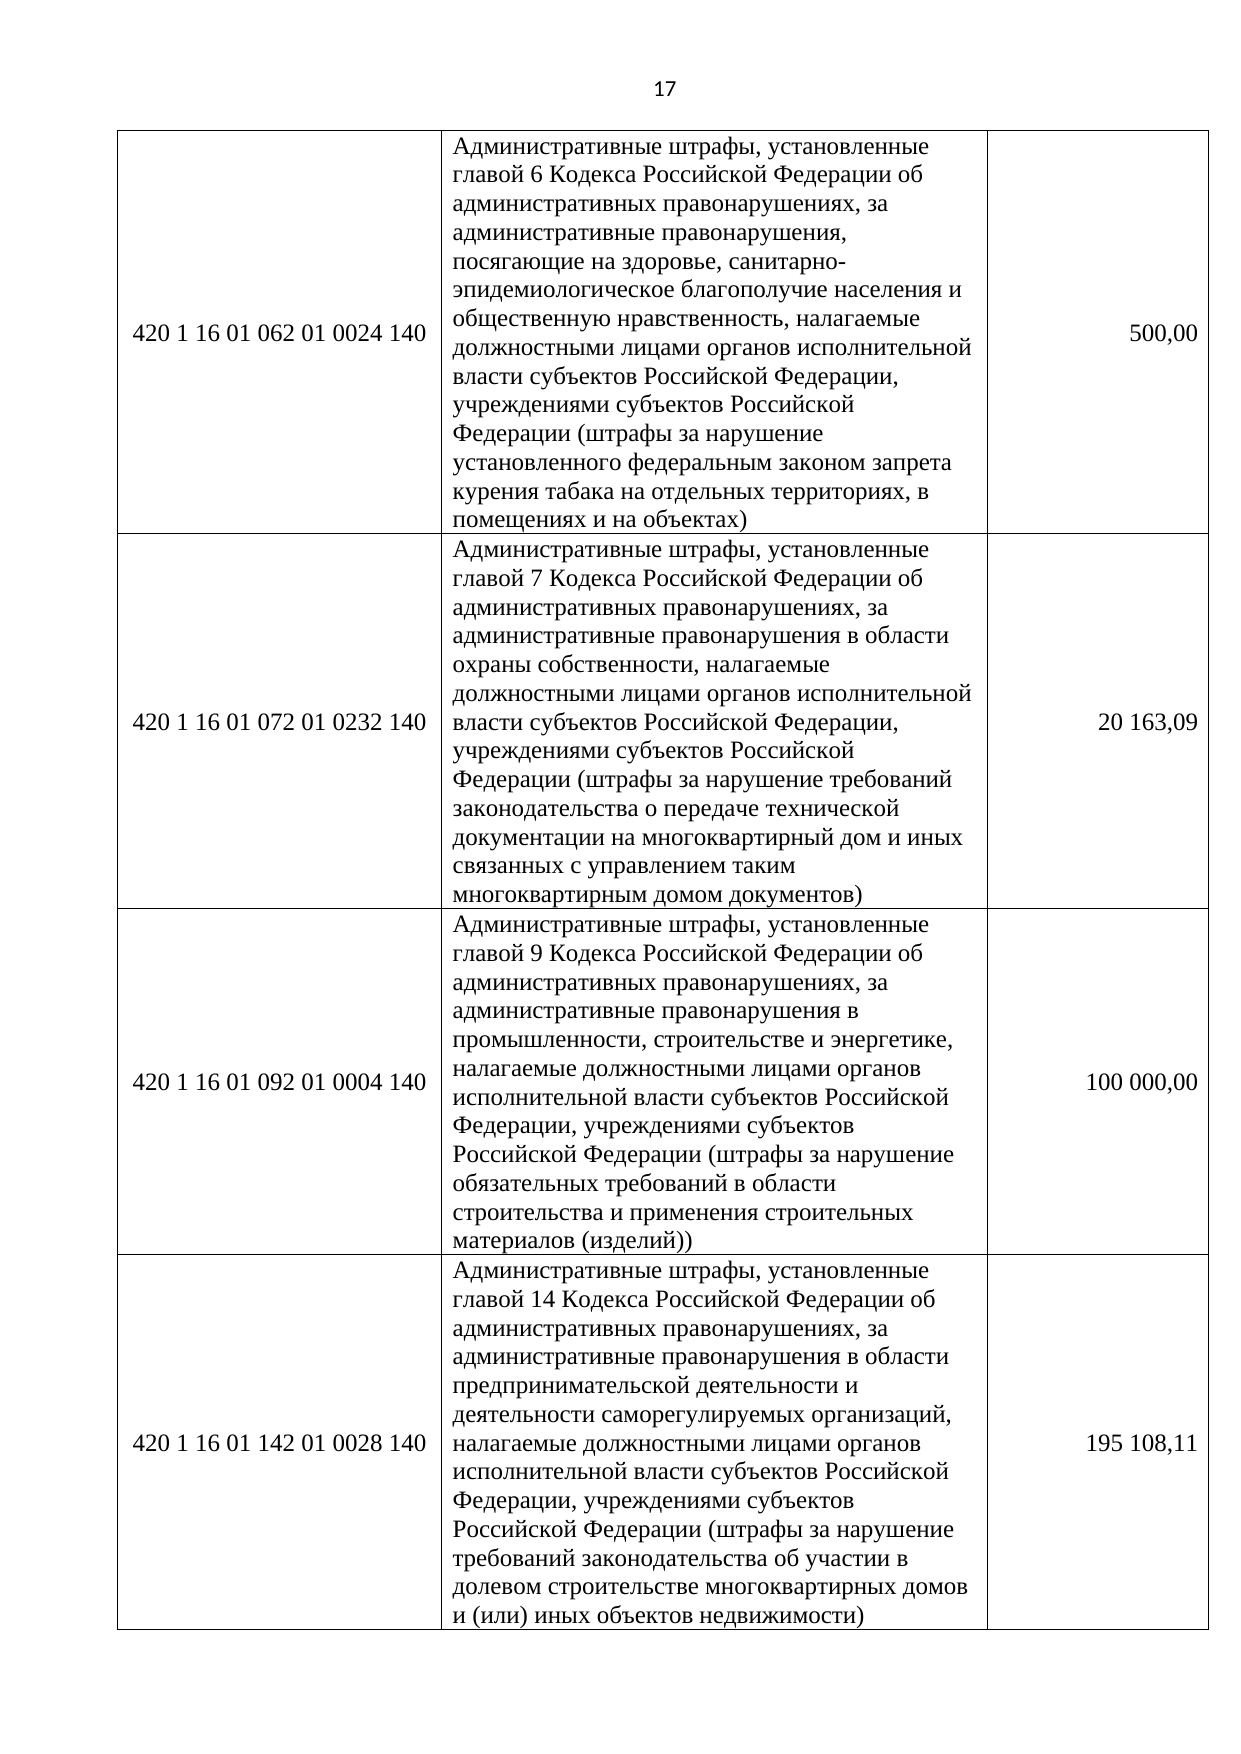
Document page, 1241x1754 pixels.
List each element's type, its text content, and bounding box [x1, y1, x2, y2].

table_cell 420 1 16 01 092 01 0004 140 [118, 909, 441, 1254]
table_cell 20 163,09 [988, 534, 1208, 908]
table_cell Административные штрафы, установленные главой 6 Кодекса Российской Федерации об административных правонарушениях, за административные правонарушения, посягающие на здоровье, санитарно-эпидемиологическое благополучие населения и общественную нравственность, налагаемые должностными лицами органов исполнительной власти субъектов Российской Федерации, учреждениями субъектов Российской Федерации (штрафы за нарушение установленного федеральным законом запрета курения табака на отдельных территориях, в помещениях и на объектах) [442, 131, 987, 533]
table_cell Административные штрафы, установленные главой 14 Кодекса Российской Федерации об административных правонарушениях, за административные правонарушения в области предпринимательской деятельности и деятельности саморегулируемых организаций, налагаемые должностными лицами органов исполнительной власти субъектов Российской Федерации, учреждениями субъектов Российской Федерации (штрафы за нарушение требований законодательства об участии в долевом строительстве многоквартирных домов и (или) иных объектов недвижимости) [442, 1255, 987, 1629]
table_cell 100 000,00 [988, 909, 1208, 1254]
table_cell 420 1 16 01 062 01 0024 140 [118, 131, 441, 533]
table_cell 420 1 16 01 072 01 0232 140 [118, 534, 441, 908]
table_cell Административные штрафы, установленные главой 9 Кодекса Российской Федерации об административных правонарушениях, за административные правонарушения в промышленности, строительстве и энергетике, налагаемые должностными лицами органов исполнительной власти субъектов Российской Федерации, учреждениями субъектов Российской Федерации (штрафы за нарушение обязательных требований в области строительства и применения строительных материалов (изделий)) [442, 909, 987, 1254]
table_cell 195 108,11 [988, 1255, 1208, 1629]
table_cell Административные штрафы, установленные главой 7 Кодекса Российской Федерации об административных правонарушениях, за административные правонарушения в области охраны собственности, налагаемые должностными лицами органов исполнительной власти субъектов Российской Федерации, учреждениями субъектов Российской Федерации (штрафы за нарушение требований законодательства о передаче технической документации на многоквартирный дом и иных связанных с управлением таким многоквартирным домом документов) [442, 534, 987, 908]
table_cell 420 1 16 01 142 01 0028 140 [118, 1255, 441, 1629]
table_cell 500,00 [988, 131, 1208, 533]
